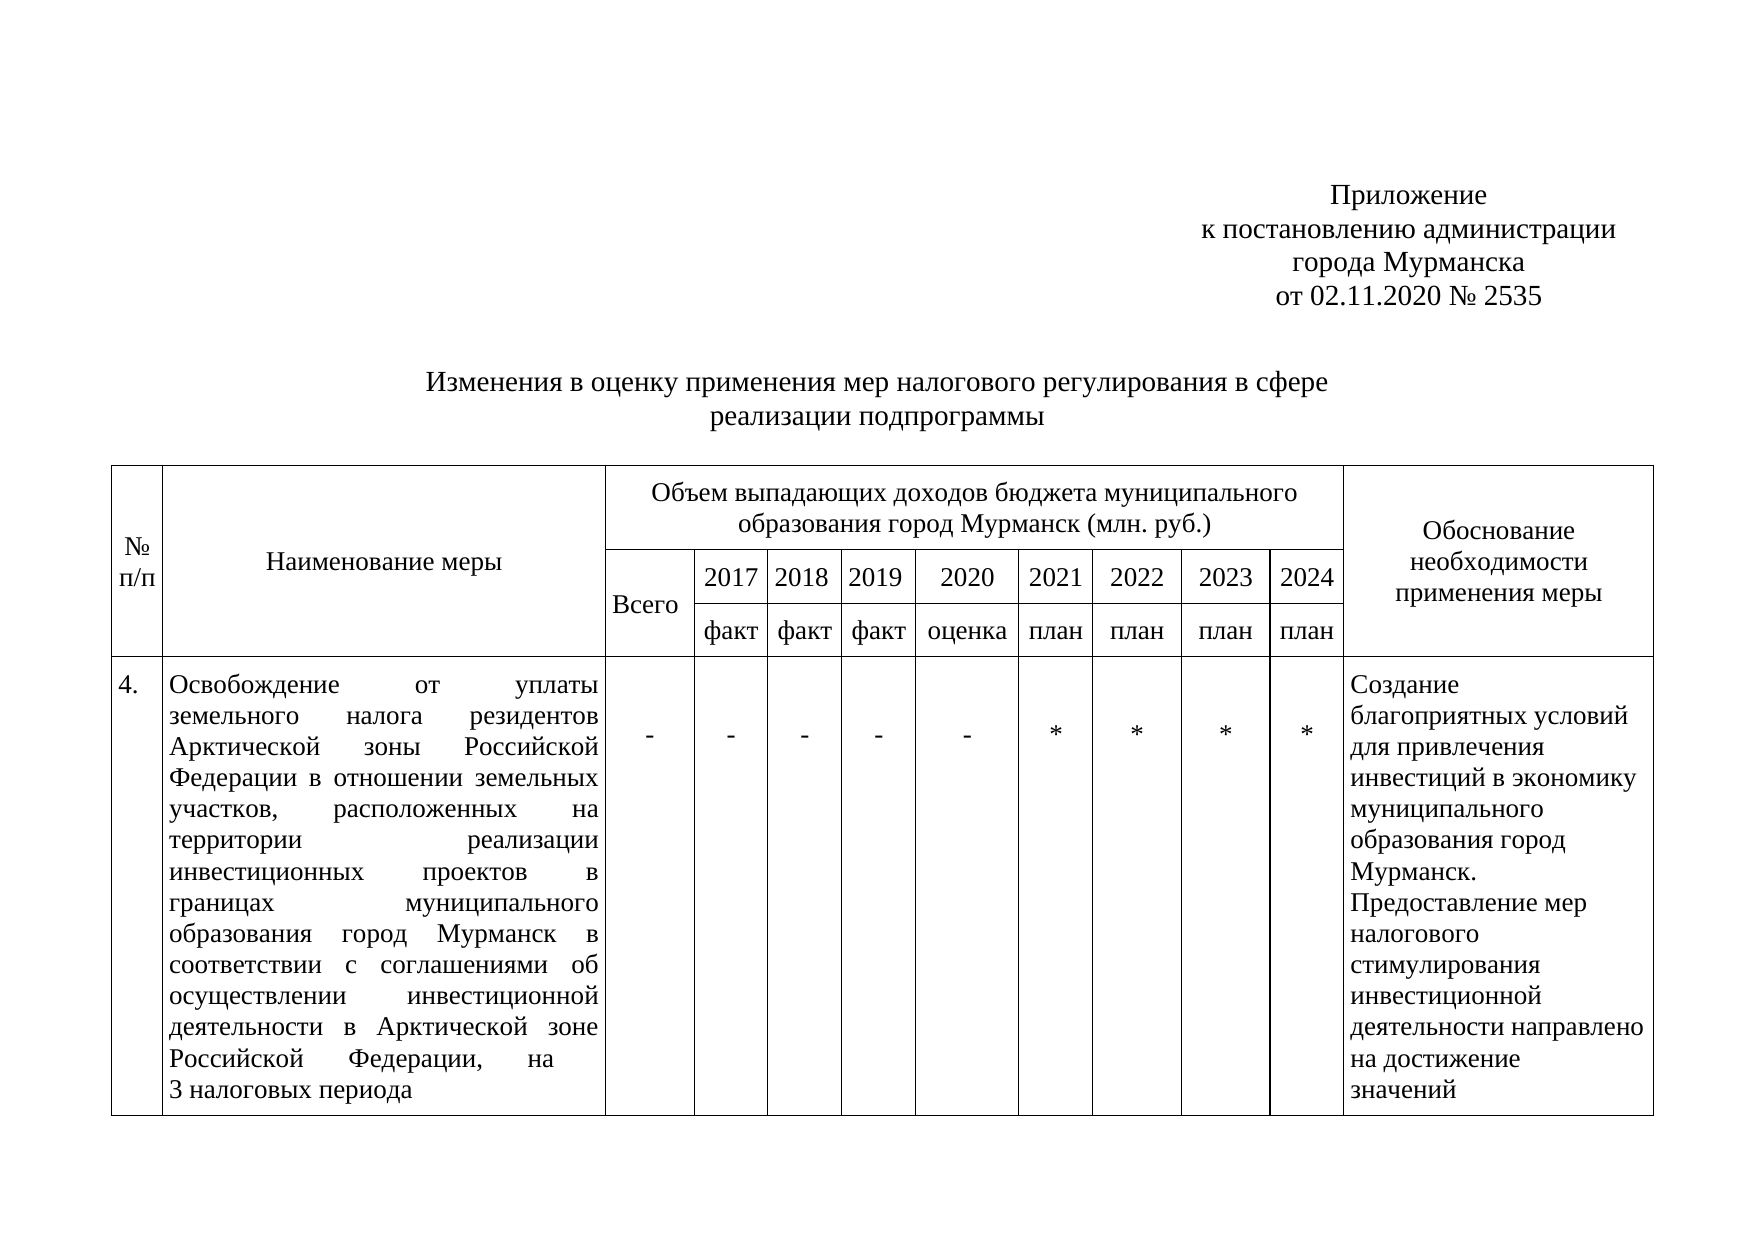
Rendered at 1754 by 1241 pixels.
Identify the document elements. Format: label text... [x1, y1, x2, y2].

table_cell 2019 [842, 550, 915, 603]
table_cell план [1093, 604, 1181, 656]
table_cell 2020 [916, 550, 1018, 603]
table_header Объем выпадающих доходов бюджета муниципального образования город Мурманск (млн. руб.) [606, 466, 1343, 549]
text от 02.11.2020 № 2535 [1181, 278, 1636, 311]
table_cell 4. [112, 657, 162, 1114]
table_cell * [1019, 657, 1092, 1114]
table_cell 2023 [1182, 550, 1269, 603]
table_cell план [1271, 604, 1343, 656]
table_cell 2018 [768, 550, 841, 603]
table_cell * [1093, 657, 1181, 1114]
text реализации подпрограммы [118, 398, 1636, 431]
table_cell - [768, 657, 841, 1114]
table_cell * [1182, 657, 1269, 1114]
text Изменения в оценку применения мер налогового регулирования в сфере [118, 364, 1636, 398]
table_cell Всего [606, 550, 694, 656]
table_cell 2022 [1093, 550, 1181, 603]
table_cell - [916, 657, 1018, 1114]
table_cell факт [842, 604, 915, 656]
table_header Обоснование необходимости применения меры [1344, 466, 1653, 656]
table_cell 2021 [1019, 550, 1092, 603]
table_header № п/п [112, 466, 162, 656]
table_cell факт [695, 604, 767, 656]
table_cell - [606, 657, 694, 1114]
table_cell 2017 [695, 550, 767, 603]
table_cell * [1271, 657, 1343, 1114]
table_cell оценка [916, 604, 1018, 656]
table_cell факт [768, 604, 841, 656]
table_cell план [1182, 604, 1269, 656]
table_header Наименование меры [163, 466, 605, 656]
table_cell - [842, 657, 915, 1114]
table_cell план [1019, 604, 1092, 656]
text Приложение [1181, 177, 1636, 211]
text города Мурманска [1181, 244, 1636, 278]
table_cell - [695, 657, 767, 1114]
table_cell 2024 [1271, 550, 1343, 603]
text к постановлению администрации [1181, 211, 1636, 244]
